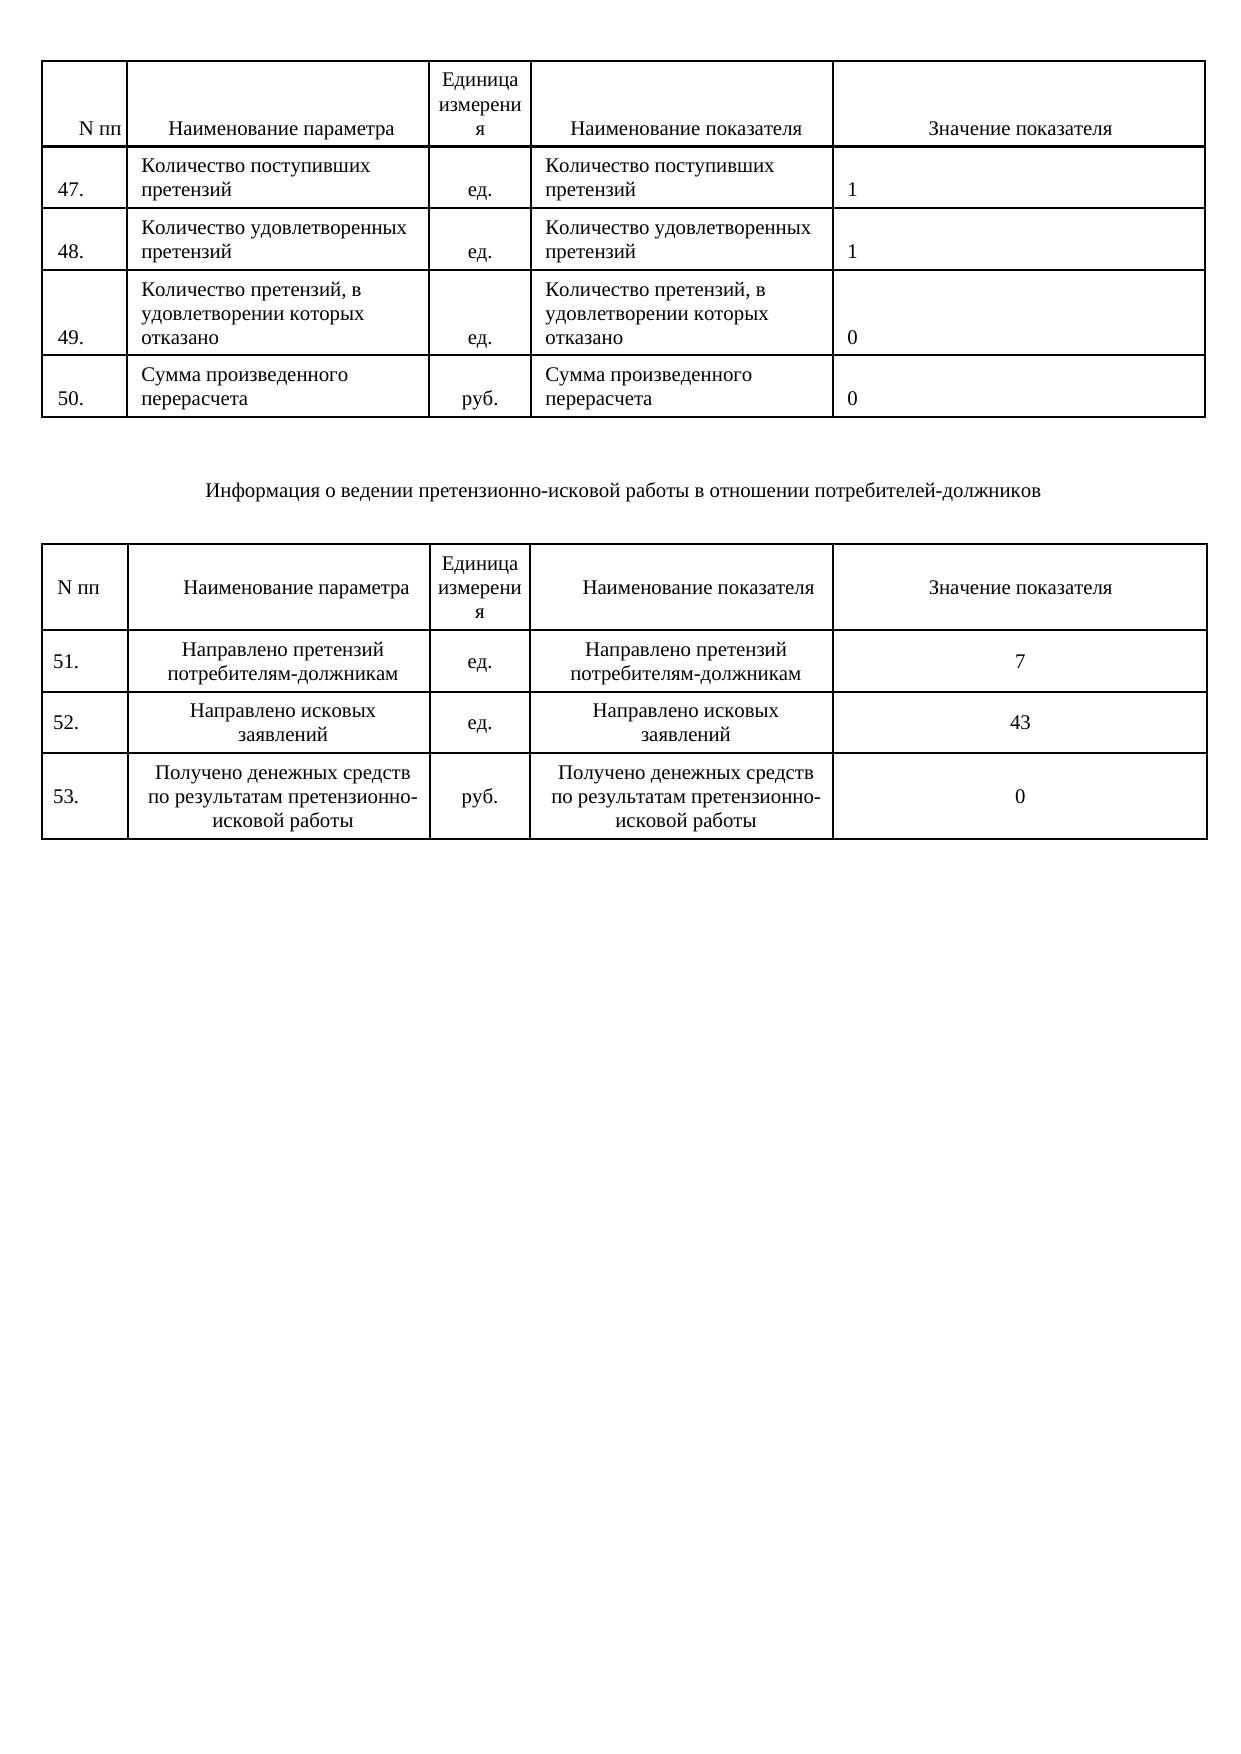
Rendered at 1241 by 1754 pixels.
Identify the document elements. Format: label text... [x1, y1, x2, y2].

table_cell руб. [430, 356, 530, 416]
table_cell Количество поступивших претензий [532, 148, 832, 207]
table_cell 1 [834, 209, 1204, 269]
table_cell 50. [43, 356, 126, 416]
table_header Единица измерения [431, 545, 529, 629]
table_cell 0 [834, 754, 1206, 838]
table_cell 47. [43, 148, 126, 207]
table_header Наименование параметра [129, 545, 429, 629]
table_cell 43 [834, 693, 1206, 752]
table_cell ед. [431, 693, 529, 752]
table_cell Получено денежных средств по результатам претензионно- исковой работы [129, 754, 429, 838]
table_header Наименование показателя [532, 62, 832, 145]
table_cell Получено денежных средств по результатам претензионно- исковой работы [531, 754, 832, 838]
table_header Значение показателя [834, 545, 1206, 629]
table_cell ед. [431, 631, 529, 691]
table_cell Количество поступивших претензий [128, 148, 428, 207]
table_cell Направлено претензий потребителям-должникам [531, 631, 832, 691]
table_header N пп [43, 545, 127, 629]
text Информация о ведении претензионно-исковой работы в отношении потребителей-должников [42, 481, 1205, 501]
table_cell 51. [43, 631, 127, 691]
table_cell Сумма произведенного перерасчета [532, 356, 832, 416]
table_header N пп [43, 62, 126, 145]
table_cell 48. [43, 209, 126, 269]
table_cell Количество удовлетворенных претензий [532, 209, 832, 269]
table_cell 52. [43, 693, 127, 752]
table_header Наименование параметра [128, 62, 428, 145]
table_cell ед. [430, 209, 530, 269]
table_cell Направлено исковых заявлений [531, 693, 832, 752]
table_cell 0 [834, 356, 1204, 416]
table_cell Сумма произведенного перерасчета [128, 356, 428, 416]
table_cell ед. [430, 271, 530, 354]
table_cell Количество претензий, в удовлетворении которых отказано [128, 271, 428, 354]
table_header Значение показателя [834, 62, 1204, 145]
table_header Единица измерения [430, 62, 530, 145]
table_header Наименование показателя [531, 545, 832, 629]
table_cell Направлено претензий потребителям-должникам [129, 631, 429, 691]
table_cell 49. [43, 271, 126, 354]
table_cell руб. [431, 754, 529, 838]
table_cell 0 [834, 271, 1204, 354]
table_cell Количество претензий, в удовлетворении которых отказано [532, 271, 832, 354]
table_cell Количество удовлетворенных претензий [128, 209, 428, 269]
table_cell 1 [834, 148, 1204, 207]
table_cell Направлено исковых заявлений [129, 693, 429, 752]
table_cell ед. [430, 148, 530, 207]
table_cell 53. [43, 754, 127, 838]
table_cell 7 [834, 631, 1206, 691]
